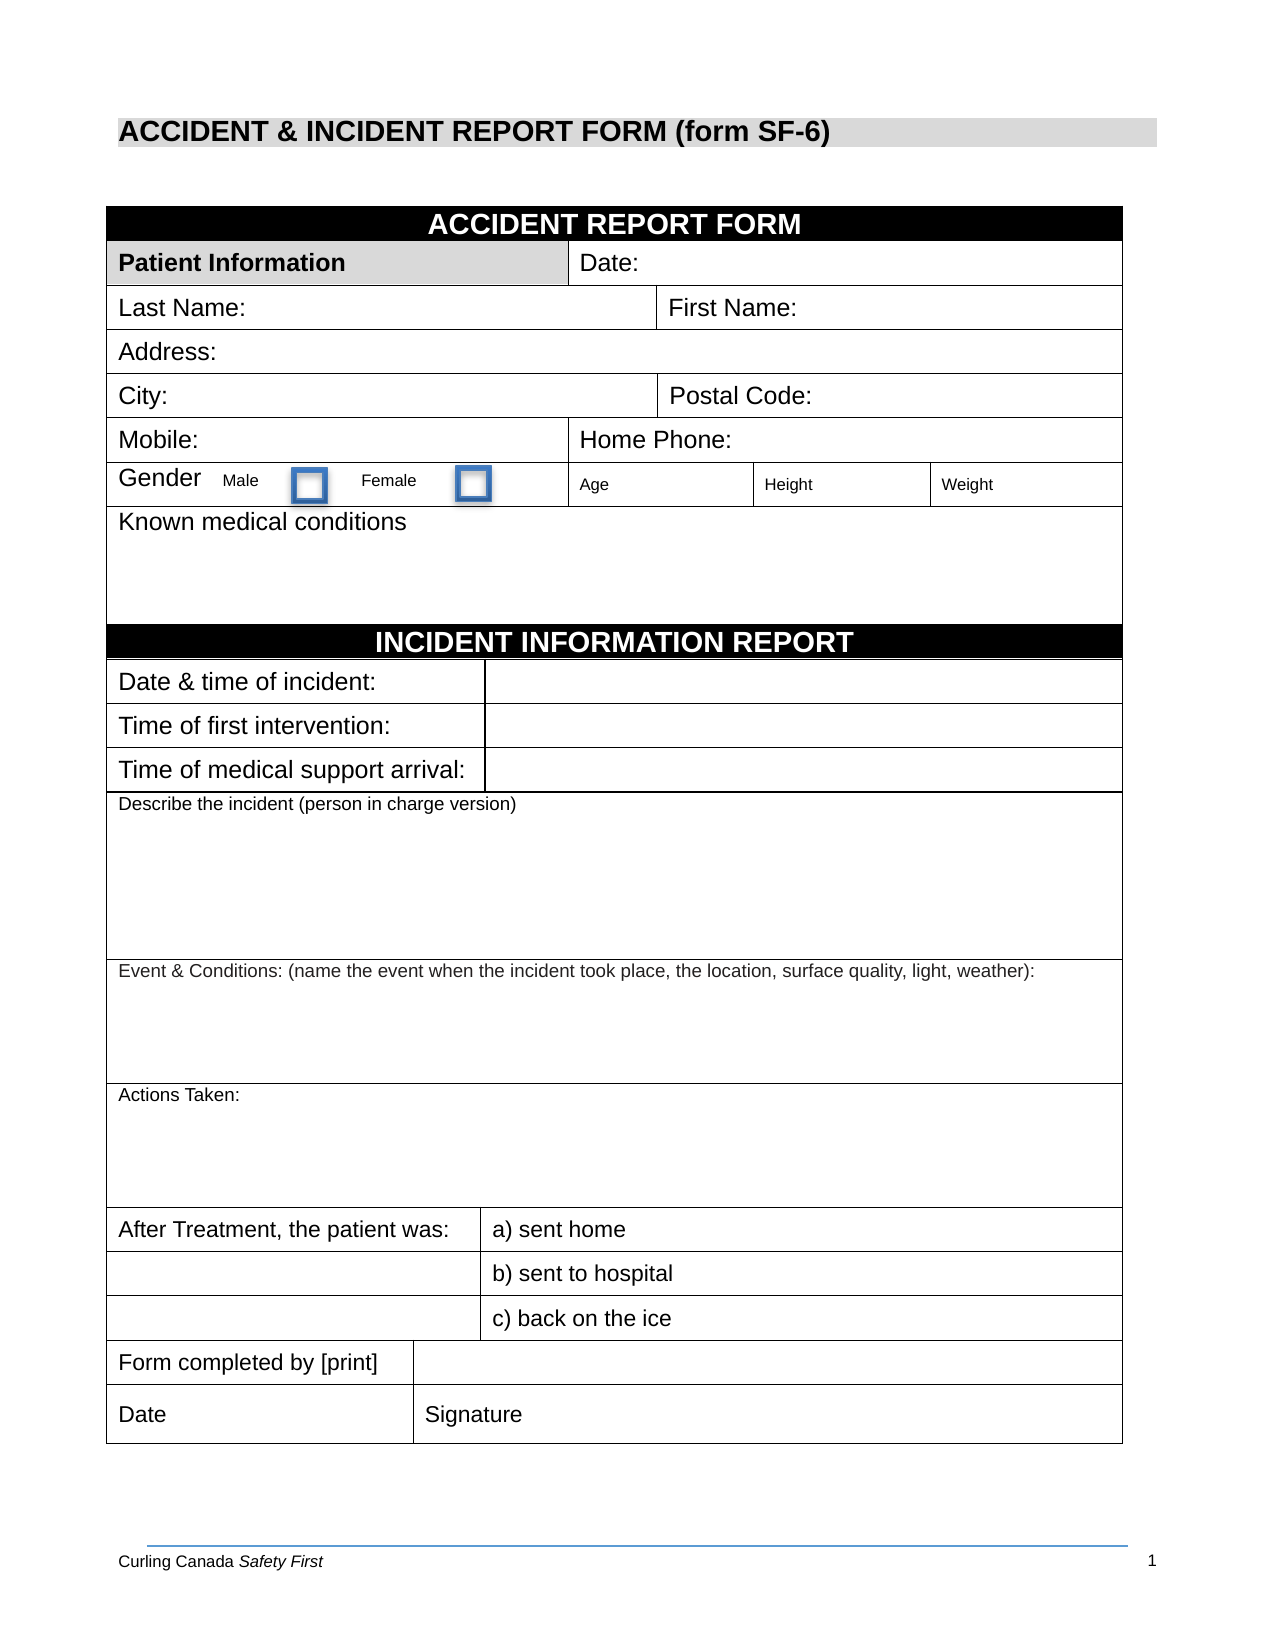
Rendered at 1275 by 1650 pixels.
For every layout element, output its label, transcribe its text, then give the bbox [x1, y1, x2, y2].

text ACCIDENT & INCIDENT REPORT FORM (form SF-6) [118, 118, 1157, 147]
table_cell b) sent to hospital [481, 1252, 1122, 1295]
table_cell Patient Information [107, 241, 568, 284]
table_cell [486, 748, 1122, 791]
table_cell a) sent home [481, 1208, 1122, 1251]
table_cell Home Phone: [569, 418, 1122, 462]
table_cell Form completed by [print] [107, 1341, 413, 1384]
table_cell Address: [107, 330, 1122, 373]
table_cell City: [107, 374, 657, 417]
table_cell Actions Taken: [107, 1084, 1122, 1207]
table_cell Height [754, 463, 930, 506]
table_cell Describe the incident (person in charge version) [107, 793, 1122, 958]
table_cell Mobile: [107, 418, 568, 462]
table_cell Gender Male Female [107, 463, 568, 506]
table_cell Signature [414, 1385, 1122, 1443]
table_header ACCIDENT REPORT FORM [107, 207, 1122, 240]
table_cell INCIDENT INFORMATION REPORT [107, 625, 1122, 658]
table_cell c) back on the ice [481, 1296, 1122, 1339]
table_cell After Treatment, the patient was: [107, 1208, 480, 1251]
table_cell Weight [931, 463, 1122, 506]
table_cell Time of first intervention: [107, 704, 484, 747]
table_cell First Name: [657, 286, 1122, 329]
table_cell [414, 1341, 1122, 1384]
table_cell Last Name: [107, 286, 656, 329]
table_cell Event & Conditions: (name the event when the incident took place, the location, surface quality, light, weather): [107, 960, 1122, 1083]
table_cell [486, 704, 1122, 747]
table_cell Age [569, 463, 753, 506]
table_cell Time of medical support arrival: [107, 748, 484, 791]
table_cell Date & time of incident: [107, 660, 484, 703]
table_cell Date [107, 1385, 413, 1443]
table_cell Known medical conditions [107, 507, 1122, 624]
table_cell [486, 660, 1122, 703]
table_cell Date: [569, 241, 1122, 284]
table_cell Postal Code: [658, 374, 1122, 417]
table_cell [107, 1252, 480, 1295]
table_cell [107, 1296, 480, 1339]
